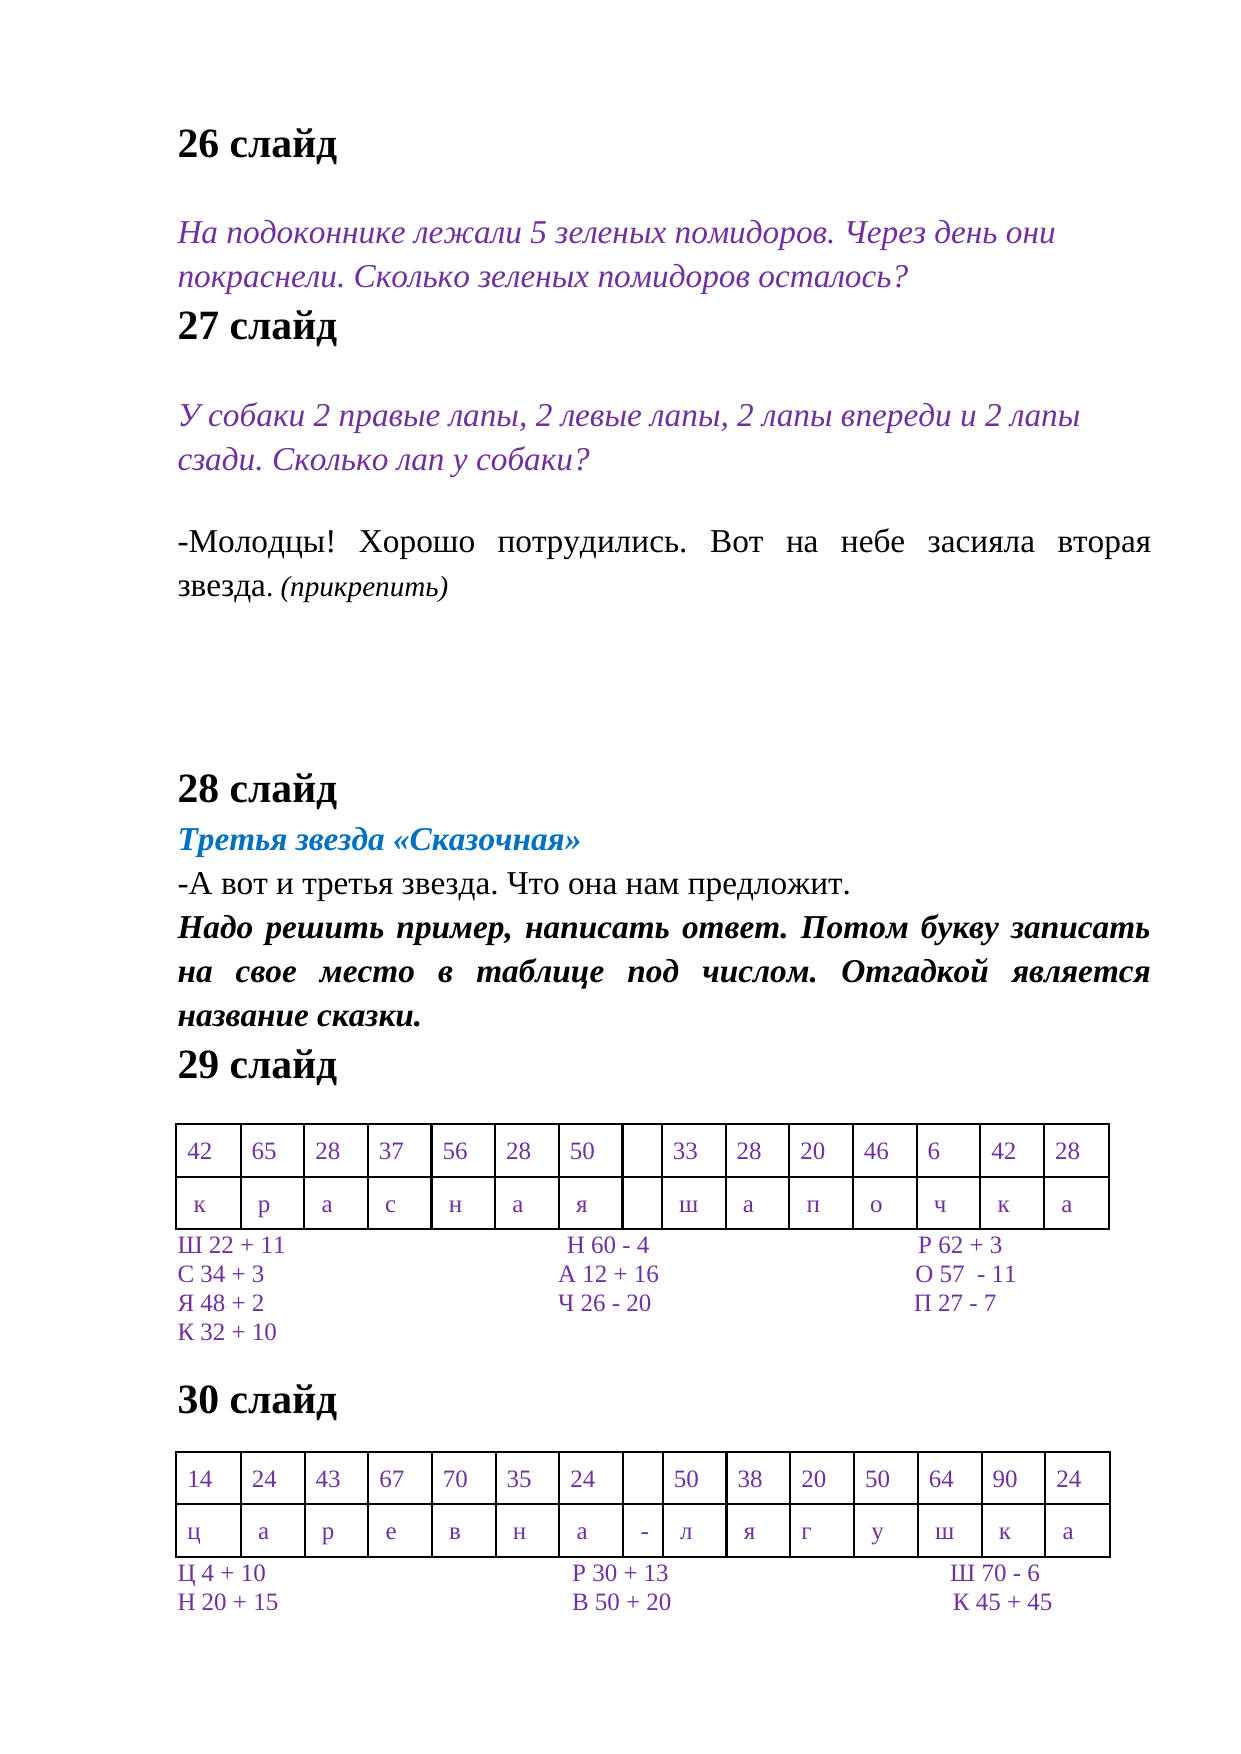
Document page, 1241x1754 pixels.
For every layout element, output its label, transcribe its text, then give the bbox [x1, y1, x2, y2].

table_cell а [560, 1505, 622, 1556]
table_header 28 [496, 1125, 558, 1176]
table_header 28 [1045, 1125, 1108, 1176]
table_header 56 [433, 1125, 494, 1176]
table_cell к [177, 1178, 240, 1228]
table_cell а [727, 1178, 788, 1228]
text На подоконнике лежали 5 зеленых помидоров. Через день они покраснели. Сколько зеленых помидоров осталось? [177, 173, 1152, 295]
table_cell ч [918, 1178, 979, 1228]
table_cell к [981, 1178, 1043, 1228]
text -Молодцы! Хорошо потрудились. Вот на небе засияла вторая звезда. (прикрепить) [177, 522, 1152, 604]
table_header 28 [305, 1125, 367, 1176]
table_header 35 [497, 1453, 558, 1503]
table_header 64 [919, 1453, 981, 1503]
table_header 42 [981, 1125, 1043, 1176]
table_header [624, 1125, 661, 1176]
table_cell ш [919, 1505, 981, 1556]
text -А вот и третья звезда. Что она нам предложит. [177, 863, 1152, 901]
text С 34 + 3 А 12 + 16 О 57 - 11 [177, 1259, 1152, 1288]
table_header 50 [664, 1453, 725, 1503]
text Третья звезда «Сказочная» [177, 819, 1152, 857]
text Надо решить пример, написать ответ. Потом букву записать на свое место в таблице под числом. Отгадкой является название сказки. [177, 907, 1152, 1034]
table_header 90 [983, 1453, 1044, 1503]
table_header 24 [242, 1453, 304, 1503]
text 27 слайд [177, 301, 1152, 348]
table_cell е [369, 1505, 431, 1556]
text К 32 + 10 [177, 1317, 1152, 1345]
table_cell я [728, 1505, 789, 1556]
table_cell а [496, 1178, 558, 1228]
table_cell ц [177, 1505, 240, 1556]
table_cell о [854, 1178, 916, 1228]
text 29 слайд [177, 1039, 1152, 1087]
table_header 20 [791, 1453, 853, 1503]
table_cell р [242, 1178, 303, 1228]
table_header 24 [560, 1453, 622, 1503]
table_header 42 [177, 1125, 240, 1176]
table_cell а [305, 1178, 367, 1228]
table_cell а [242, 1505, 304, 1556]
table_header 14 [177, 1453, 240, 1503]
table_header 38 [728, 1453, 789, 1503]
text Ш 22 + 11 Н 60 - 4 Р 62 + 3 [177, 1230, 1152, 1259]
table_cell г [791, 1505, 853, 1556]
table_cell у [855, 1505, 917, 1556]
table_cell п [790, 1178, 852, 1228]
table_cell к [983, 1505, 1044, 1556]
table_header 24 [1046, 1453, 1109, 1503]
table_cell н [497, 1505, 558, 1556]
table_cell а [1046, 1505, 1109, 1556]
table_header 28 [727, 1125, 788, 1176]
table_cell я [560, 1178, 621, 1228]
table_header 20 [790, 1125, 852, 1176]
table_header 37 [369, 1125, 430, 1176]
table_header 46 [854, 1125, 916, 1176]
table_cell - [624, 1505, 662, 1556]
text Н 20 + 15 В 50 + 20 К 45 + 45 [177, 1587, 1152, 1615]
table_cell с [369, 1178, 430, 1228]
table_header 70 [433, 1453, 495, 1503]
text 30 слайд [177, 1374, 1152, 1422]
table_header 33 [663, 1125, 725, 1176]
table_header 6 [918, 1125, 979, 1176]
table_header 65 [242, 1125, 303, 1176]
table_cell ш [663, 1178, 725, 1228]
text Ц 4 + 10 Р 30 + 13 Ш 70 - 6 [177, 1558, 1152, 1587]
table_header 50 [855, 1453, 917, 1503]
table_header 50 [560, 1125, 621, 1176]
table_cell а [1045, 1178, 1108, 1228]
table_cell л [664, 1505, 725, 1556]
table_cell [624, 1178, 661, 1228]
table_cell н [433, 1178, 494, 1228]
table_cell р [306, 1505, 367, 1556]
text 26 слайд [177, 118, 1152, 166]
table_cell в [433, 1505, 495, 1556]
table_header 43 [306, 1453, 367, 1503]
text У собаки 2 правые лапы, 2 левые лапы, 2 лапы впереди и 2 лапы сзади. Сколько лап у собаки? [177, 356, 1152, 477]
table_header [624, 1453, 662, 1503]
text 28 слайд [177, 764, 1152, 812]
table_header 67 [369, 1453, 431, 1503]
text Я 48 + 2 Ч 26 - 20 П 27 - 7 [177, 1288, 1152, 1317]
